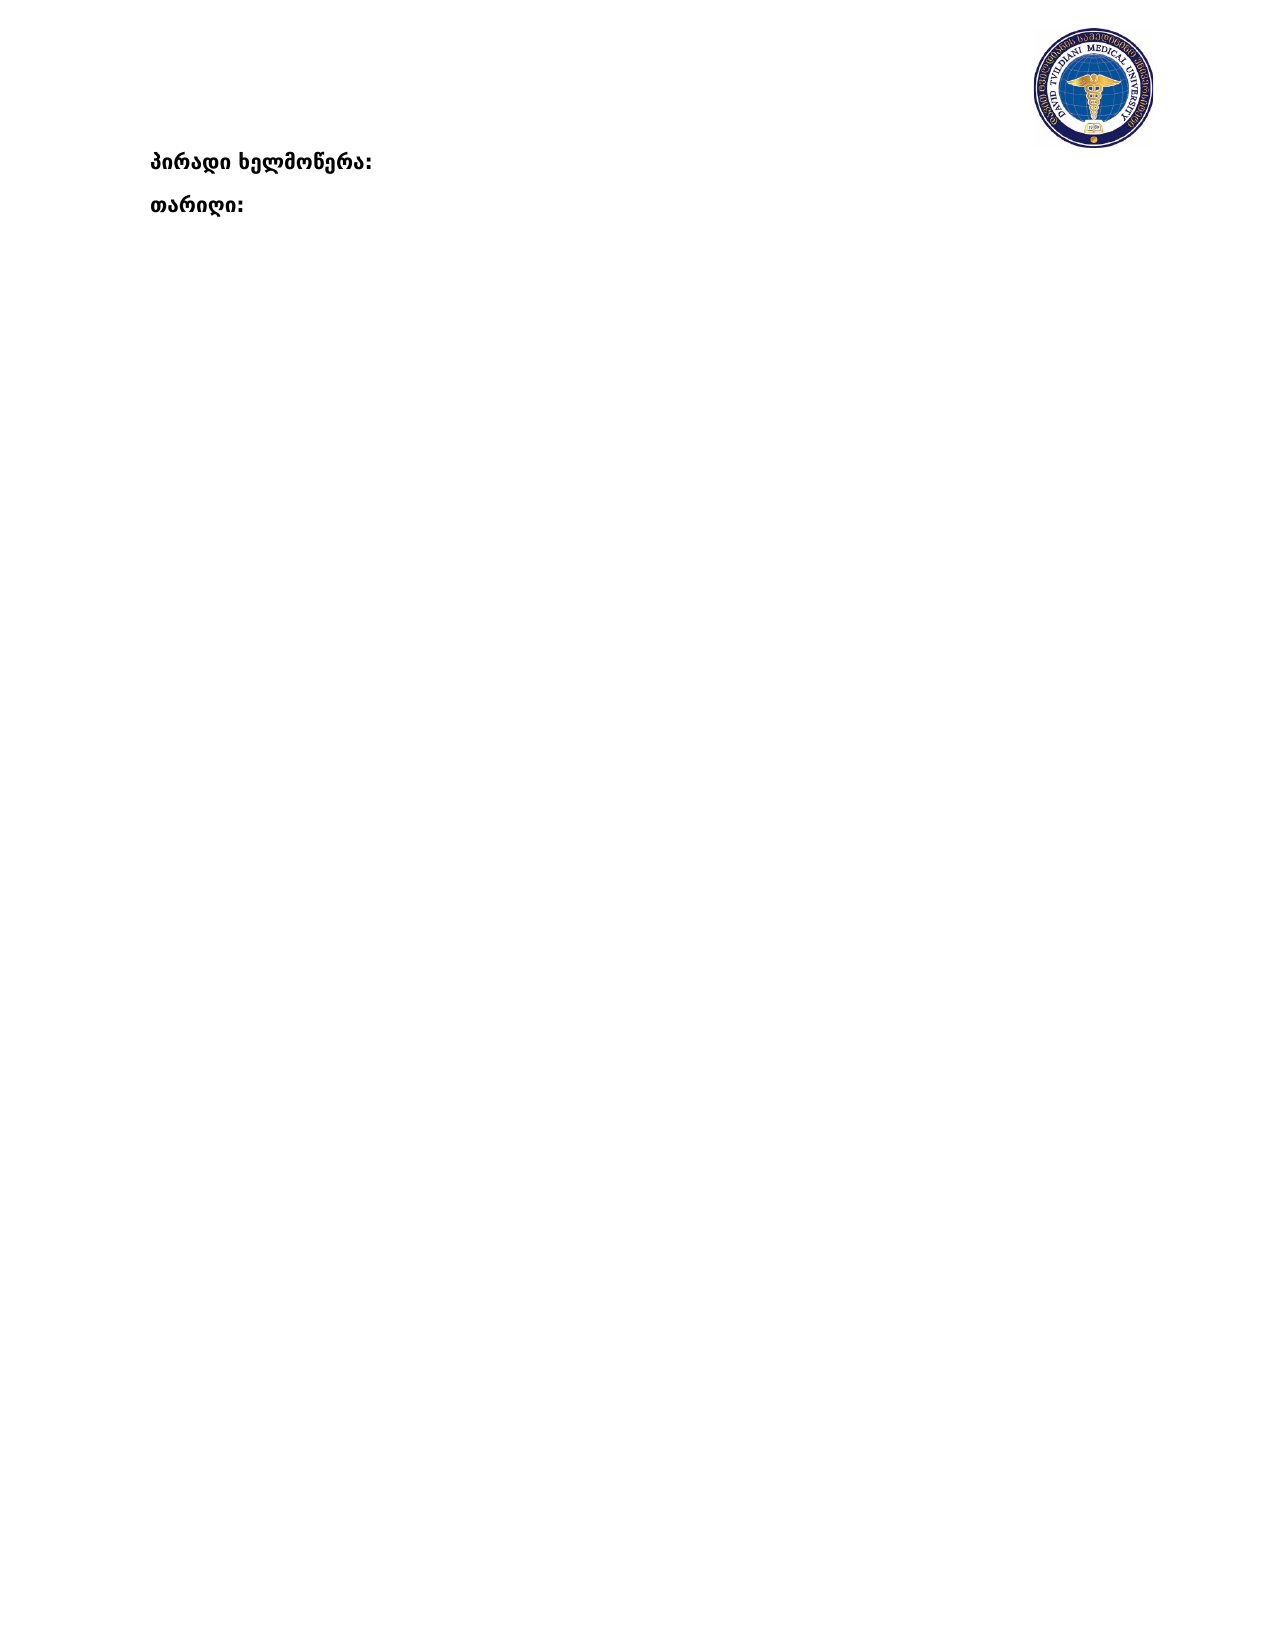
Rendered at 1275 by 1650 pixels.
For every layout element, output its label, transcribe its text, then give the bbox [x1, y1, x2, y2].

picture [1033, 28, 1154, 148]
text თარიღი: [150, 193, 1153, 217]
text პირადი ხელმოწერა: [150, 150, 1153, 174]
